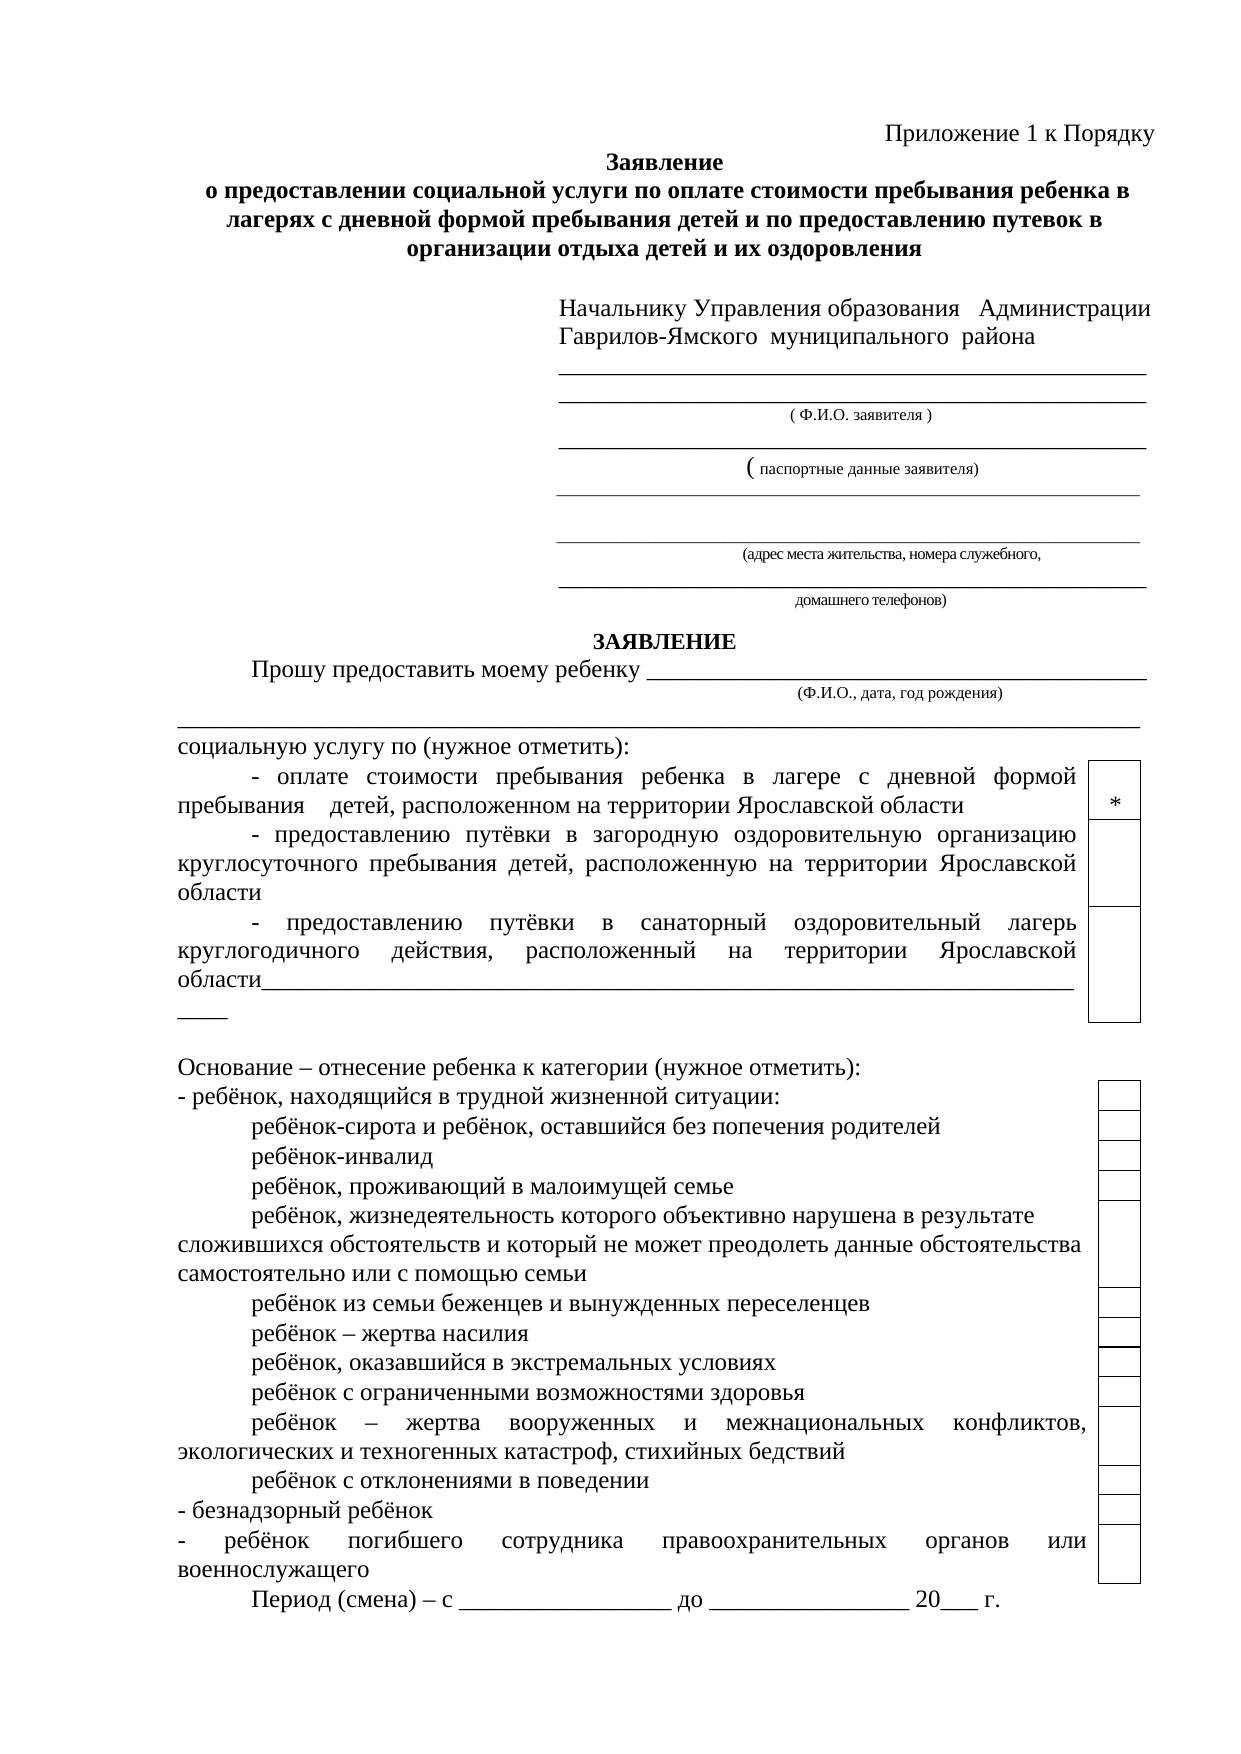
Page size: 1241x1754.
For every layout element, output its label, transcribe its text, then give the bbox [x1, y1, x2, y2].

text Приложение 1 к Порядку [177, 118, 1155, 147]
table_header - оплате стоимости пребывания ребенка в лагере с дневной формой пребывания детей, расположенном на территории Ярославской области [166, 760, 1088, 818]
table_cell [1099, 1141, 1140, 1170]
text ( Ф.И.О. заявителя ) [177, 406, 1152, 424]
text Начальнику Управления образования Администрации [177, 294, 1152, 322]
text (адрес места жительства, номера служебного, [177, 545, 1152, 563]
table_cell [1089, 907, 1140, 1022]
table_cell [1099, 1525, 1140, 1583]
text _______________________________________________ [177, 563, 1152, 591]
text _______________________________________________ [177, 350, 1152, 378]
table_cell [1099, 1495, 1140, 1524]
text о предоставлении социальной услуги по оплате стоимости пребывания ребенка в лагерях с дневной формой пребывания детей и по предоставлению путевок в организации отдыха детей и их оздоровления [177, 176, 1152, 262]
text Прошу предоставить моему ребенку ________________________________________ [177, 654, 1152, 683]
table_header * [1089, 761, 1140, 818]
table_cell [1099, 1348, 1140, 1376]
text ( паспортные данные заявителя) [177, 452, 1152, 480]
text ______________________________________________________________________ [177, 526, 1152, 545]
table_header - ребёнок, находящийся в трудной жизненной ситуации: [166, 1080, 1098, 1110]
text ______________________________________________________________________ [177, 480, 1152, 498]
text _______________________________________________ [177, 424, 1152, 452]
table_cell ребёнок с ограниченными возможностями здоровья [166, 1376, 1098, 1406]
table_cell [1099, 1377, 1140, 1406]
table_cell ребёнок – жертва вооруженных и межнациональных конфликтов, экологических и техногенных катастроф, стихийных бедствий [166, 1406, 1098, 1464]
text Основание – отнесение ребенка к категории (нужное отметить): [177, 1052, 1152, 1080]
table_cell [1099, 1318, 1140, 1346]
table_cell [1099, 1201, 1140, 1287]
text Период (смена) – с _________________ до ________________ 20___ г. [177, 1584, 1152, 1612]
table_cell - ребёнок погибшего сотрудника правоохранительных органов или военнослужащего [166, 1524, 1098, 1583]
table_cell [1099, 1111, 1140, 1140]
text социальную услугу по (нужное отметить): [177, 731, 1152, 760]
table_cell ребёнок, проживающий в малоимущей семье [166, 1170, 1098, 1199]
table_cell ребёнок с отклонениями в поведении [166, 1465, 1098, 1494]
table_cell - безнадзорный ребёнок [166, 1494, 1098, 1524]
table_cell ребёнок-сирота и ребёнок, оставшийся без попечения родителей [166, 1110, 1098, 1140]
table_cell ребёнок, жизнедеятельность которого объективно нарушена в результате сложившихся обстоятельств и который не может преодолеть данные обстоятельства самостоятельно или с помощью семьи [166, 1200, 1098, 1287]
table_cell [1099, 1171, 1140, 1199]
text (Ф.И.О., дата, год рождения) [177, 683, 1152, 702]
table_cell ребёнок-инвалид [166, 1140, 1098, 1170]
table_cell [1089, 820, 1140, 906]
table_cell - предоставлению путёвки в санаторный оздоровительный лагерь круглогодичного действия, расположенный на территории Ярославской области_____________________________________________________________________ [166, 906, 1088, 1022]
text Заявление [177, 147, 1152, 176]
text _____________________________________________________________________________ [177, 702, 1152, 731]
table_cell ребёнок, оказавшийся в экстремальных условиях [166, 1346, 1098, 1376]
table_cell [1099, 1288, 1140, 1317]
text домашнего телефонов) [177, 591, 1152, 609]
table_cell ребёнок – жертва насилия [166, 1317, 1098, 1346]
text Гаврилов-Ямского муниципального района [177, 322, 1152, 350]
table_cell [1099, 1407, 1140, 1464]
text _______________________________________________ [177, 378, 1152, 406]
table_cell [1099, 1466, 1140, 1494]
table_cell - предоставлению путёвки в загородную оздоровительную организацию круглосуточного пребывания детей, расположенную на территории Ярославской области [166, 819, 1088, 906]
table_header [1099, 1081, 1140, 1110]
text ЗАЯВЛЕНИЕ [177, 628, 1152, 654]
table_cell ребёнок из семьи беженцев и вынужденных переселенцев [166, 1287, 1098, 1317]
